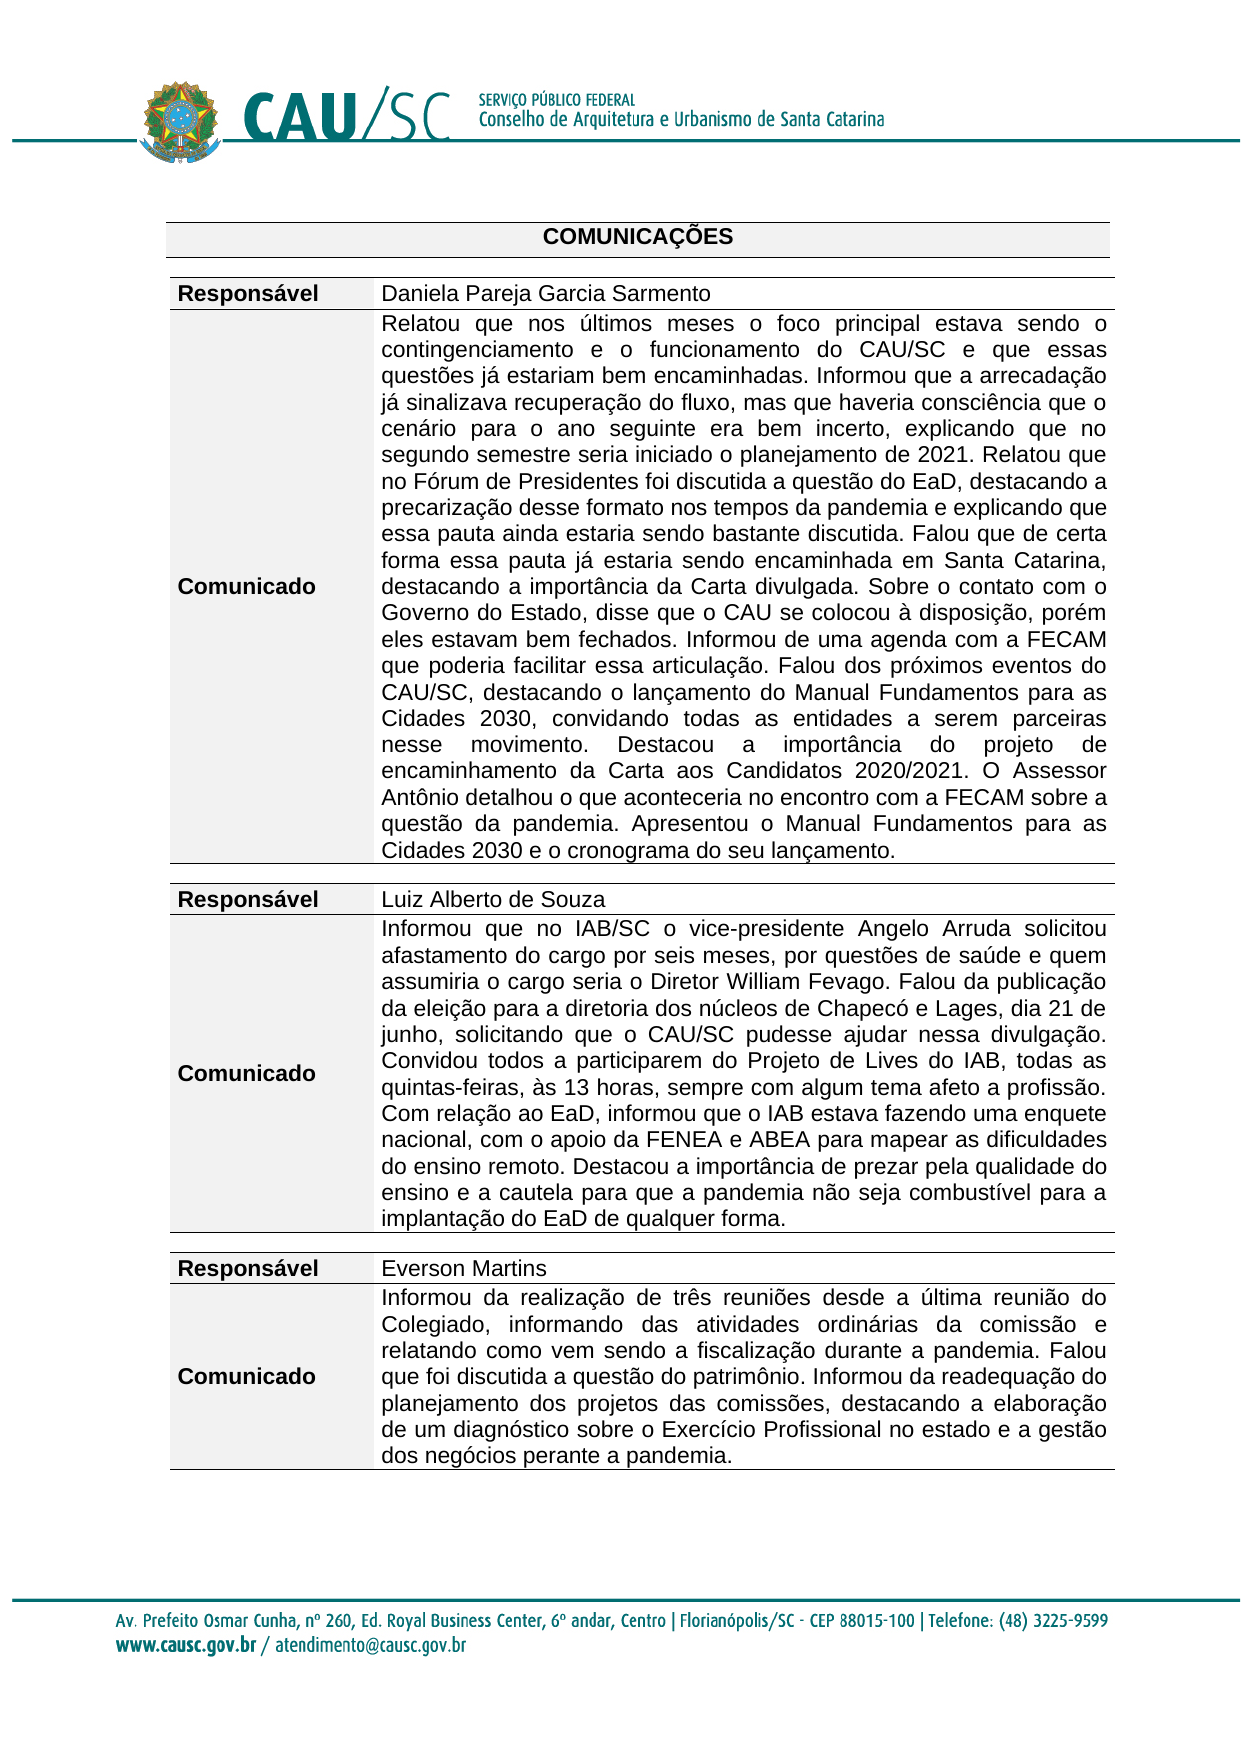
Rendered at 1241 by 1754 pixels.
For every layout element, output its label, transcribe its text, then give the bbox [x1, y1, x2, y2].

table_header Responsável [170, 278, 374, 308]
table_header Responsável [170, 884, 374, 914]
table_cell Informou que no IAB/SC o vice-presidente Angelo Arruda solicitou afastamento do cargo por seis meses, por questões de saúde e quem assumiria o cargo seria o Diretor William Fevago. Falou da publicação da eleição para a diretoria dos núcleos de Chapecó e Lages, dia 21 de junho, solicitando que o CAU/SC pudesse ajudar nessa divulgação. Convidou todos a participarem do Projeto de Lives do IAB, todas as quintas-feiras, às 13 horas, sempre com algum tema afeto a profissão. Com relação ao EaD, informou que o IAB estava fazendo uma enquete nacional, com o apoio da FENEA e ABEA para mapear as dificuldades do ensino remoto. Destacou a importância de prezar pela qualidade do ensino e a cautela para que a pandemia não seja combustível para a implantação do EaD de qualquer forma. [374, 915, 1115, 1232]
table_cell Comunicado [170, 915, 374, 1232]
table_cell Comunicado [170, 1284, 374, 1469]
table_cell Comunicado [170, 310, 374, 863]
table_cell Relatou que nos últimos meses o foco principal estava sendo o contingenciamento e o funcionamento do CAU/SC e que essas questões já estariam bem encaminhadas. Informou que a arrecadação já sinalizava recuperação do fluxo, mas que haveria consciência que o cenário para o ano seguinte era bem incerto, explicando que no segundo semestre seria iniciado o planejamento de 2021. Relatou que no Fórum de Presidentes foi discutida a questão do EaD, destacando a precarização desse formato nos tempos da pandemia e explicando que essa pauta ainda estaria sendo bastante discutida. Falou que de certa forma essa pauta já estaria sendo encaminhada em Santa Catarina, destacando a importância da Carta divulgada. Sobre o contato com o Governo do Estado, disse que o CAU se colocou à disposição, porém eles estavam bem fechados. Informou de uma agenda com a FECAM que poderia facilitar essa articulação. Falou dos próximos eventos do CAU/SC, destacando o lançamento do Manual Fundamentos para as Cidades 2030, convidando todas as entidades a serem parceiras nesse movimento. Destacou a importância do projeto de encaminhamento da Carta aos Candidatos 2020/2021. O Assessor Antônio detalhou o que aconteceria no encontro com a FECAM sobre a questão da pandemia. Apresentou o Manual Fundamentos para as Cidades 2030 e o cronograma do seu lançamento. [374, 310, 1115, 863]
table_header Responsável [170, 1253, 374, 1283]
table_header COMUNICAÇÕES [166, 223, 1110, 257]
picture [11, 0, 1241, 1747]
table_header Everson Martins [374, 1253, 1115, 1283]
table_header Luiz Alberto de Souza [374, 884, 1115, 914]
table_header Daniela Pareja Garcia Sarmento [374, 278, 1115, 308]
table_cell Informou da realização de três reuniões desde a última reunião do Colegiado, informando das atividades ordinárias da comissão e relatando como vem sendo a fiscalização durante a pandemia. Falou que foi discutida a questão do patrimônio. Informou da readequação do planejamento dos projetos das comissões, destacando a elaboração de um diagnóstico sobre o Exercício Profissional no estado e a gestão dos negócios perante a pandemia. [374, 1284, 1115, 1469]
